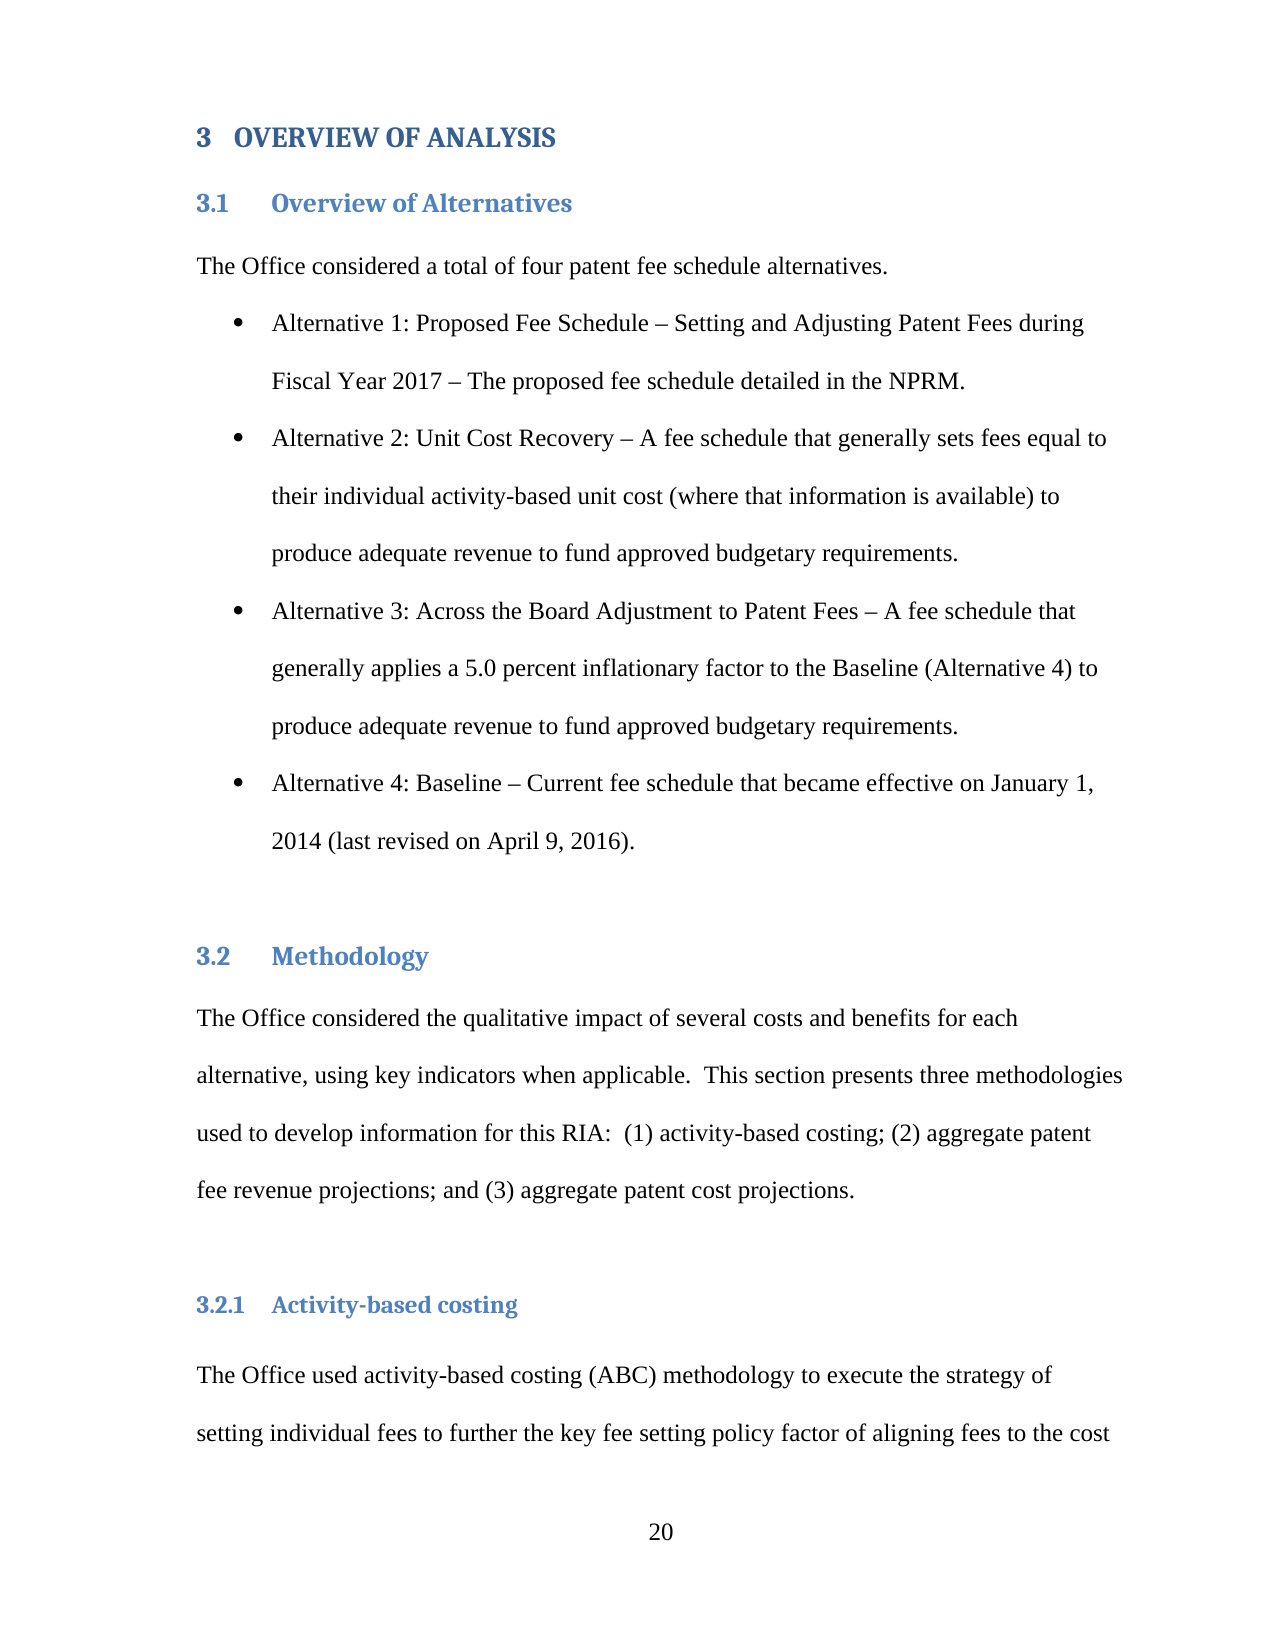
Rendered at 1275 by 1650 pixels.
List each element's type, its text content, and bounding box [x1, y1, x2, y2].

subtitle Methodology [196, 941, 1125, 972]
subtitle Overview of Alternatives [196, 188, 1125, 220]
list Alternative 3: Across the Board Adjustment to Patent Fees – A fee schedule that generally applies a 5.0 percent inflationary factor to the Baseline (Alternative 4) to produce adequate revenue to fund approved budgetary requirements. [234, 596, 1125, 739]
subtitle Activity-based costing [196, 1291, 1125, 1319]
list Alternative 1: Proposed Fee Schedule – Setting and Adjusting Patent Fees during Fiscal Year 2017 – The proposed fee schedule detailed in the NPRM. [234, 308, 1125, 394]
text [196, 1361, 1125, 1447]
text The Office considered the qualitative impact of several costs and benefits for each alternative, using key indicators when applicable. This section presents three methodologies used to develop information for this RIA: (1) activity-based costing; (2) aggregate patent fee revenue projections; and (3) aggregate patent cost projections. [196, 1003, 1125, 1204]
list Alternative 2: Unit Cost Recovery – A fee schedule that generally sets fees equal to their individual activity-based unit cost (where that information is available) to produce adequate revenue to fund approved budgetary requirements. [234, 423, 1125, 567]
text The Office considered a total of four patent fee schedule alternatives. [196, 251, 1125, 279]
subtitle OVERVIEW OF ANALYSIS [196, 121, 1125, 155]
list Alternative 4: Baseline – Current fee schedule that became effective on January 1, 2014 (last revised on April 9, 2016). [234, 768, 1125, 854]
